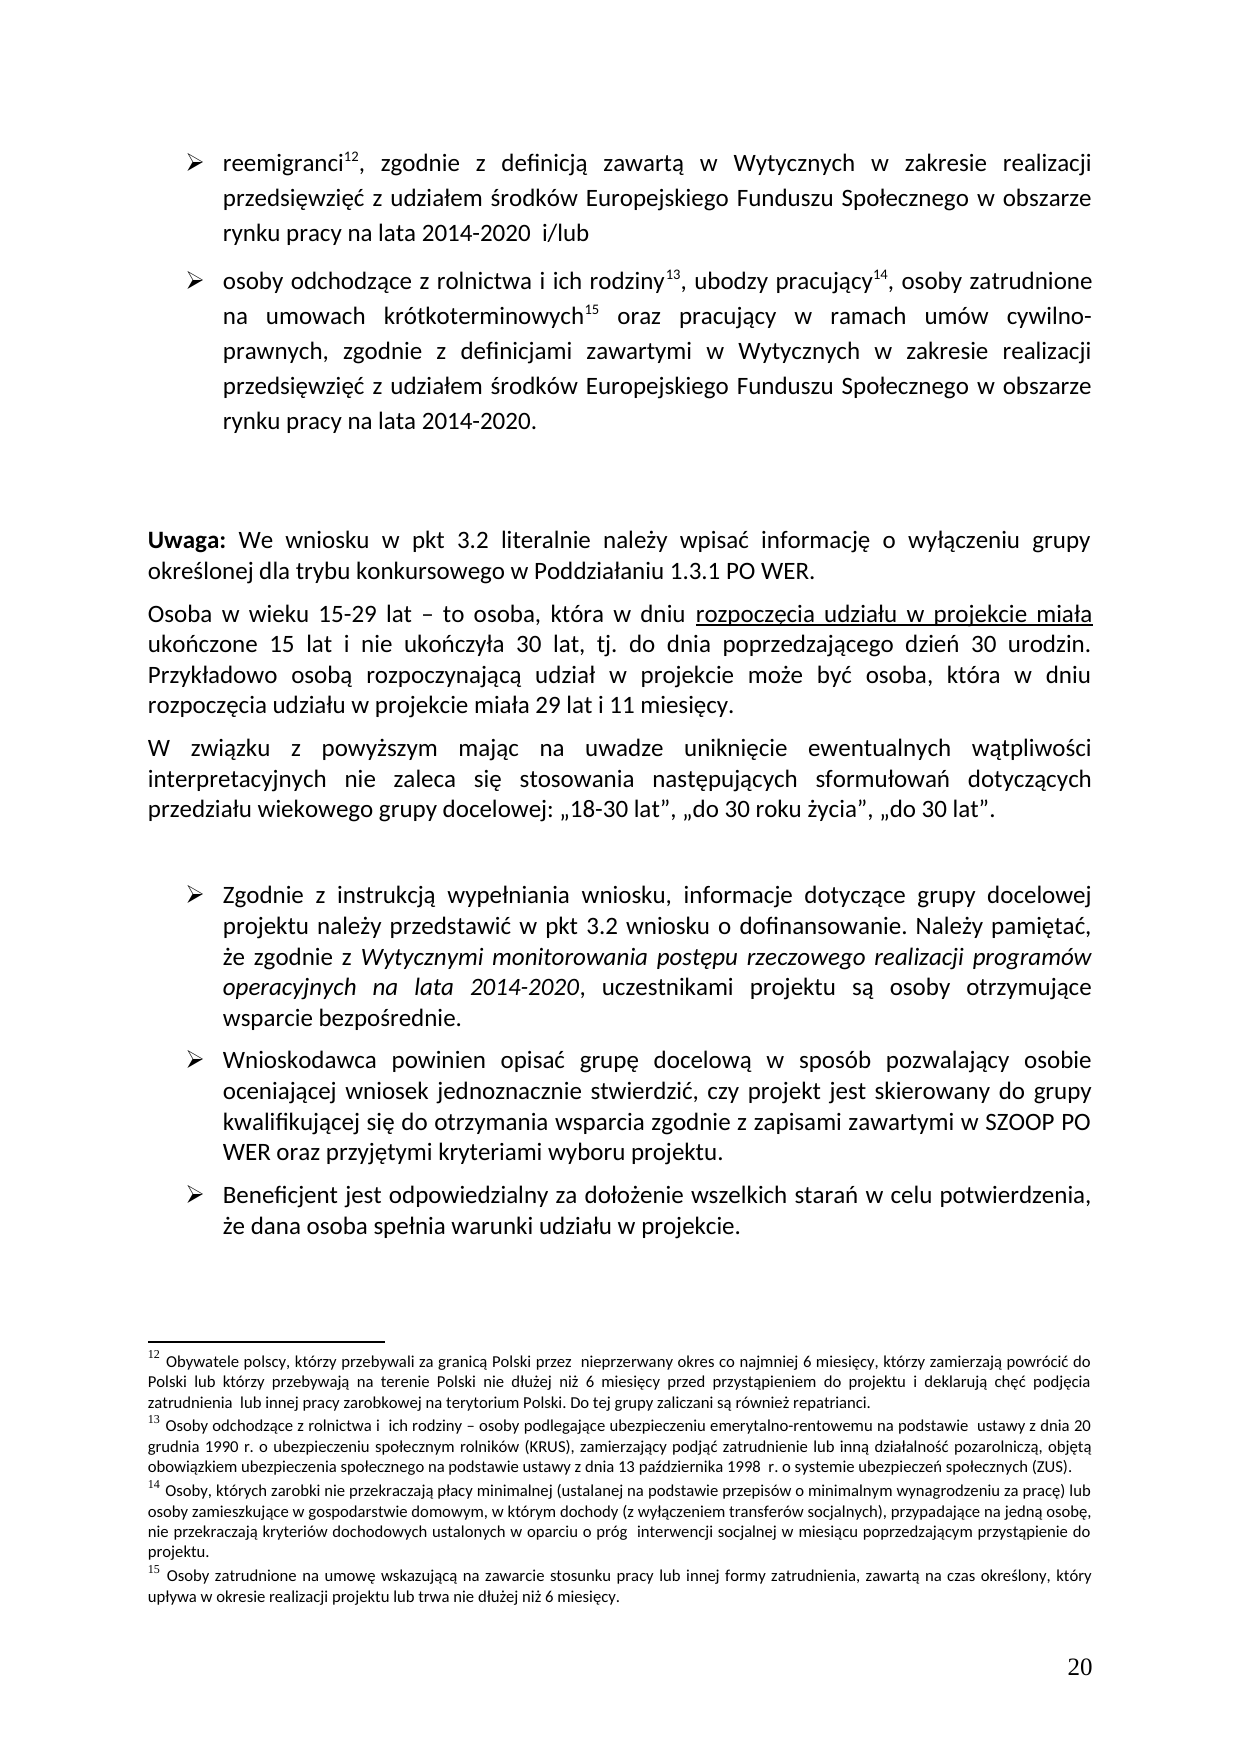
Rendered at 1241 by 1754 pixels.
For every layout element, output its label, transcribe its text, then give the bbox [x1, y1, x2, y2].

list reemigranci, zgodnie z definicją zawartą w Wytycznych w zakresie realizacji przedsięwzięć z udziałem środków Europejskiego Funduszu Społecznego w obszarze rynku pracy na lata 2014-2020 i/lub [185, 148, 1093, 248]
list Beneficjent jest odpowiedzialny za dołożenie wszelkich starań w celu potwierdzenia, że dana osoba spełnia warunki udziału w projekcie. [185, 1179, 1093, 1240]
text Osoba w wieku 15-29 lat – to osoba, która w dniu rozpoczęcia udziału w projekcie miała ukończone 15 lat i nie ukończyła 30 lat, tj. do dnia poprzedzającego dzień 30 urodzin. Przykładowo osobą rozpoczynającą udział w projekcie może być osoba, która w dniu rozpoczęcia udziału w projekcie miała 29 lat i 11 miesięcy. [148, 598, 1093, 720]
list Wnioskodawca powinien opisać grupę docelową w sposób pozwalający osobie oceniającej wniosek jednoznacznie stwierdzić, czy projekt jest skierowany do grupy kwalifikującej się do otrzymania wsparcia zgodnie z zapisami zawartymi w SZOOP PO WER oraz przyjętymi kryteriami wyboru projektu. [185, 1045, 1093, 1167]
list Zgodnie z instrukcją wypełniania wniosku, informacje dotyczące grupy docelowej projektu należy przedstawić w pkt 3.2 wniosku o dofinansowanie. Należy pamiętać, że zgodnie z Wytycznymi monitorowania postępu rzeczowego realizacji programów operacyjnych na lata 2014-2020, uczestnikami projektu są osoby otrzymujące wsparcie bezpośrednie. [185, 879, 1093, 1032]
text W związku z powyższym mając na uwadze uniknięcie ewentualnych wątpliwości interpretacyjnych nie zaleca się stosowania następujących sformułowań dotyczących przedziału wiekowego grupy docelowej: „18-30 lat”, „do 30 roku życia”, „do 30 lat”. [148, 732, 1093, 824]
text Uwaga: We wniosku w pkt 3.2 literalnie należy wpisać informację o wyłączeniu grupy określonej dla trybu konkursowego w Poddziałaniu 1.3.1 PO WER. [148, 524, 1093, 585]
list osoby odchodzące z rolnictwa i ich rodziny, ubodzy pracujący, osoby zatrudnione na umowach krótkoterminowych oraz pracujący w ramach umów cywilno-prawnych, zgodnie z definicjami zawartymi w Wytycznych w zakresie realizacji przedsięwzięć z udziałem środków Europejskiego Funduszu Społecznego w obszarze rynku pracy na lata 2014-2020. [185, 265, 1093, 436]
